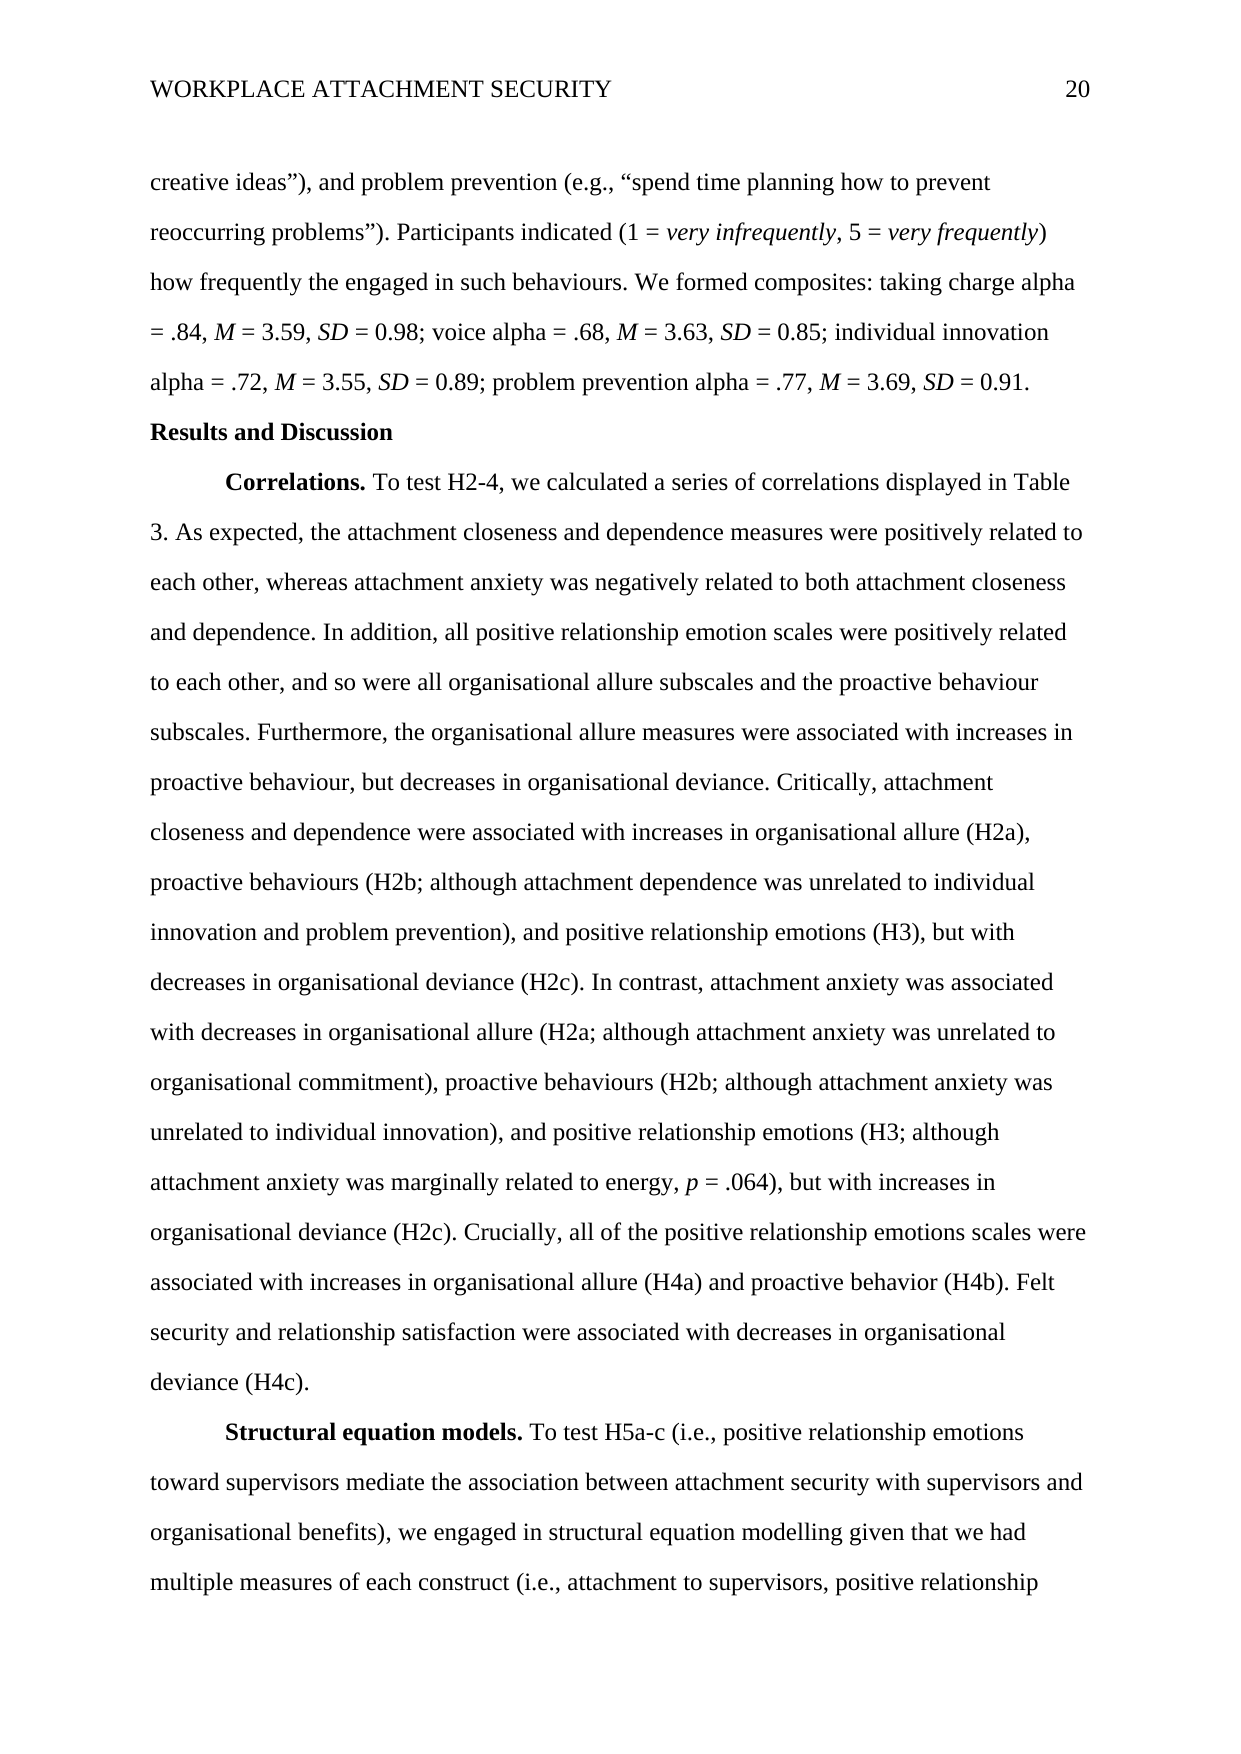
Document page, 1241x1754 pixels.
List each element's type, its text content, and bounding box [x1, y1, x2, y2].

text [150, 150, 1090, 400]
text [150, 1400, 1090, 1600]
text Correlations. To test H2-4, we calculated a series of correlations displayed in Table 3. As expected, the attachment closeness and dependence measures were positively related to each other, whereas attachment anxiety was negatively related to both attachment closeness and dependence. In addition, all positive relationship emotion scales were positively related to each other, and so were all organisational allure subscales and the proactive behaviour subscales. Furthermore, the organisational allure measures were associated with increases in proactive behaviour, but decreases in organisational deviance. Critically, attachment closeness and dependence were associated with increases in organisational allure (H2a), proactive behaviours (H2b; although attachment dependence was unrelated to individual innovation and problem prevention), and positive relationship emotions (H3), but with decreases in organisational deviance (H2c). In contrast, attachment anxiety was associated with decreases in organisational allure (H2a; although attachment anxiety was unrelated to organisational commitment), proactive behaviours (H2b; although attachment anxiety was unrelated to individual innovation), and positive relationship emotions (H3; although attachment anxiety was marginally related to energy, p = .064), but with increases in organisational deviance (H2c). Crucially, all of the positive relationship emotions scales were associated with increases in organisational allure (H4a) and proactive behavior (H4b). Felt security and relationship satisfaction were associated with decreases in organisational deviance (H4c). [150, 450, 1090, 1400]
text Results and Discussion [150, 400, 1090, 450]
